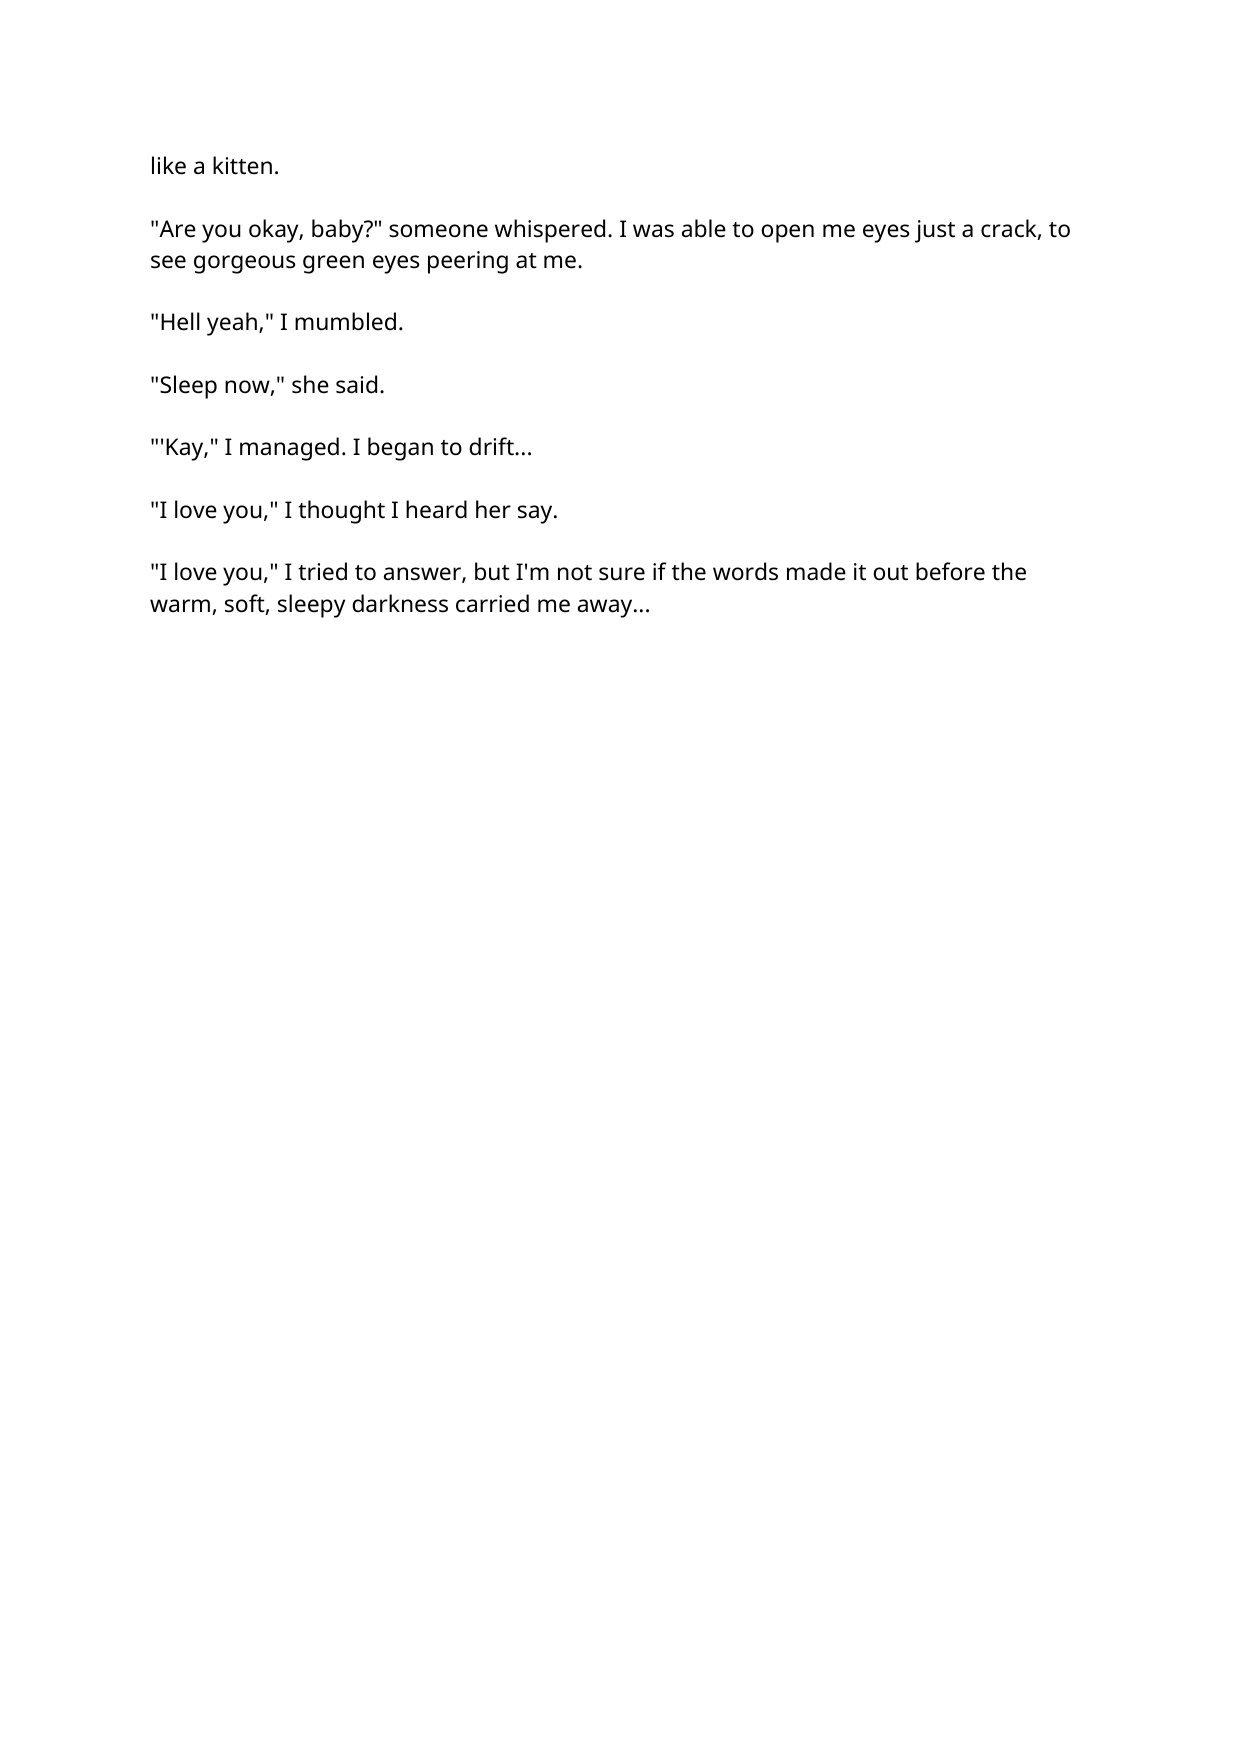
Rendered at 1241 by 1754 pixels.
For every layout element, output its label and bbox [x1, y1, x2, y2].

text [150, 150, 1090, 619]
